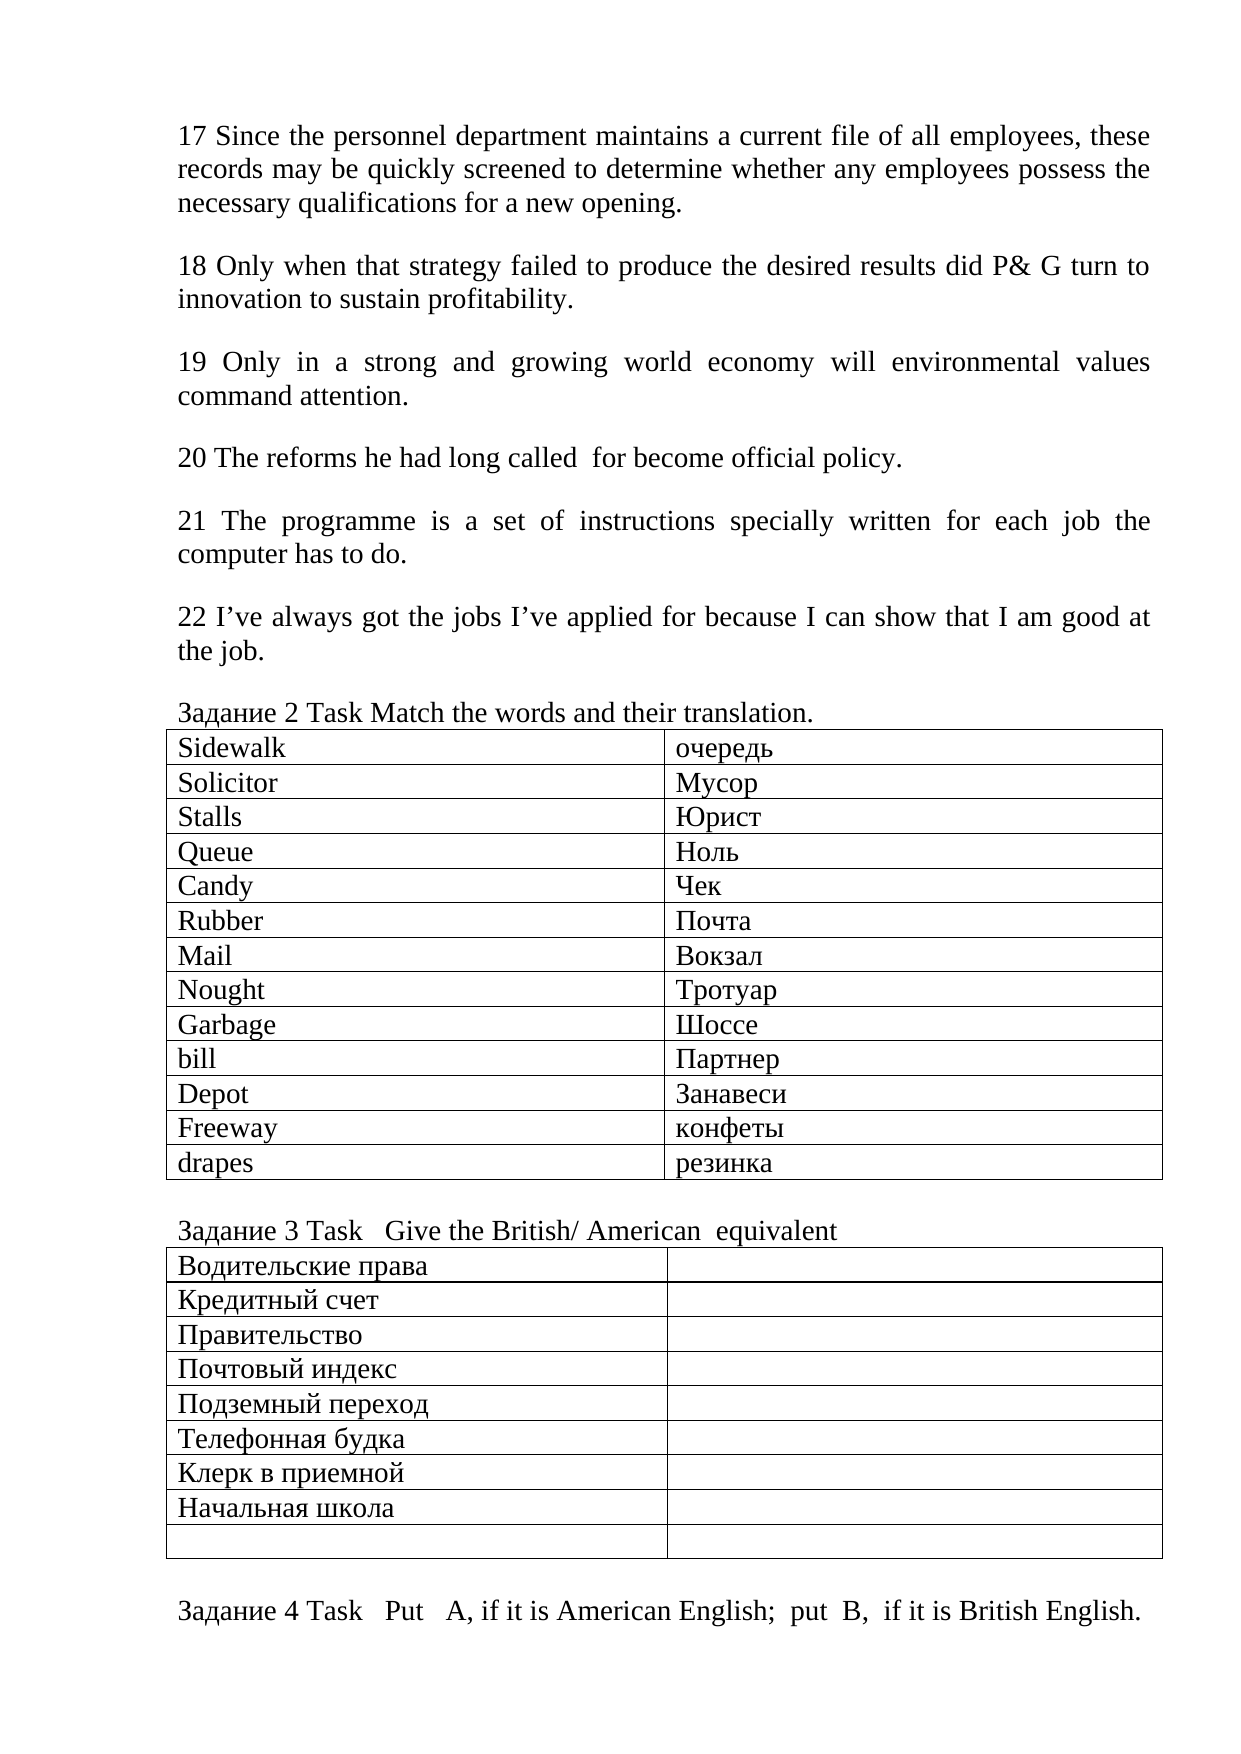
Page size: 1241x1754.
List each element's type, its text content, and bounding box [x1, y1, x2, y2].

table_cell Вокзал [665, 938, 1162, 971]
table_cell Garbage [167, 1007, 664, 1040]
table_cell [668, 1525, 1162, 1558]
table_cell Занавеси [665, 1076, 1162, 1109]
table_header Водительские права [167, 1248, 667, 1281]
text 19 Only in a strong and growing world economy will environmental values command attention. [177, 344, 1152, 411]
table_cell [668, 1455, 1162, 1489]
table_cell drapes [167, 1145, 664, 1179]
text Задание 2 Task Match the words and their translation. [177, 696, 1152, 729]
table_cell Тротуар [665, 972, 1162, 1006]
table_cell [668, 1352, 1162, 1385]
table_cell [668, 1421, 1162, 1454]
table_cell Подземный переход [167, 1386, 667, 1420]
text 20 The reforms he had long called for become official policy. [177, 440, 1152, 474]
table_cell Nought [167, 972, 664, 1006]
table_cell Почтовый индекс [167, 1352, 667, 1385]
table_cell Кредитный счет [167, 1283, 667, 1316]
table_header Sidewalk [167, 730, 664, 764]
table_cell [167, 1525, 667, 1558]
table_cell Чек [665, 869, 1162, 902]
table_cell Телефонная будка [167, 1421, 667, 1454]
text 17 Since the personnel department maintains a current file of all employees, these records may be quickly screened to determine whether any employees possess the necessary qualifications for a new opening. [177, 118, 1152, 219]
text Задание 4 Task Put A, if it is American English; put B, if it is British English. [177, 1593, 1152, 1626]
table_cell Stalls [167, 799, 664, 833]
table_cell [668, 1386, 1162, 1420]
table_cell Клерк в приемной [167, 1455, 667, 1489]
table_cell bill [167, 1041, 664, 1075]
table_cell [668, 1317, 1162, 1351]
table_cell Почта [665, 903, 1162, 937]
table_header [668, 1248, 1162, 1281]
text 22 I’ve always got the jobs I’ve applied for because I can show that I am good at the job. [177, 599, 1152, 666]
table_cell [668, 1490, 1162, 1523]
table_cell Candy [167, 869, 664, 902]
table_cell резинка [665, 1145, 1162, 1179]
text 18 Only when that strategy failed to produce the desired results did P& G turn to innovation to sustain profitability. [177, 248, 1152, 315]
table_cell Партнер [665, 1041, 1162, 1075]
table_cell Юрист [665, 799, 1162, 833]
table_cell Solicitor [167, 765, 664, 798]
table_cell Freeway [167, 1111, 664, 1144]
table_cell Шоссе [665, 1007, 1162, 1040]
table_cell конфеты [665, 1111, 1162, 1144]
text 21 The programme is a set of instructions specially written for each job the computer has to do. [177, 503, 1152, 570]
text Задание 3 Task Give the British/ American equivalent [177, 1213, 1152, 1247]
table_cell [668, 1283, 1162, 1316]
table_cell Depot [167, 1076, 664, 1109]
table_cell Мусор [665, 765, 1162, 798]
table_header очередь [665, 730, 1162, 764]
table_cell Правительство [167, 1317, 667, 1351]
table_cell Rubber [167, 903, 664, 937]
table_cell Начальная школа [167, 1490, 667, 1523]
table_cell Queue [167, 834, 664, 867]
table_cell Mail [167, 938, 664, 971]
table_cell Ноль [665, 834, 1162, 867]
